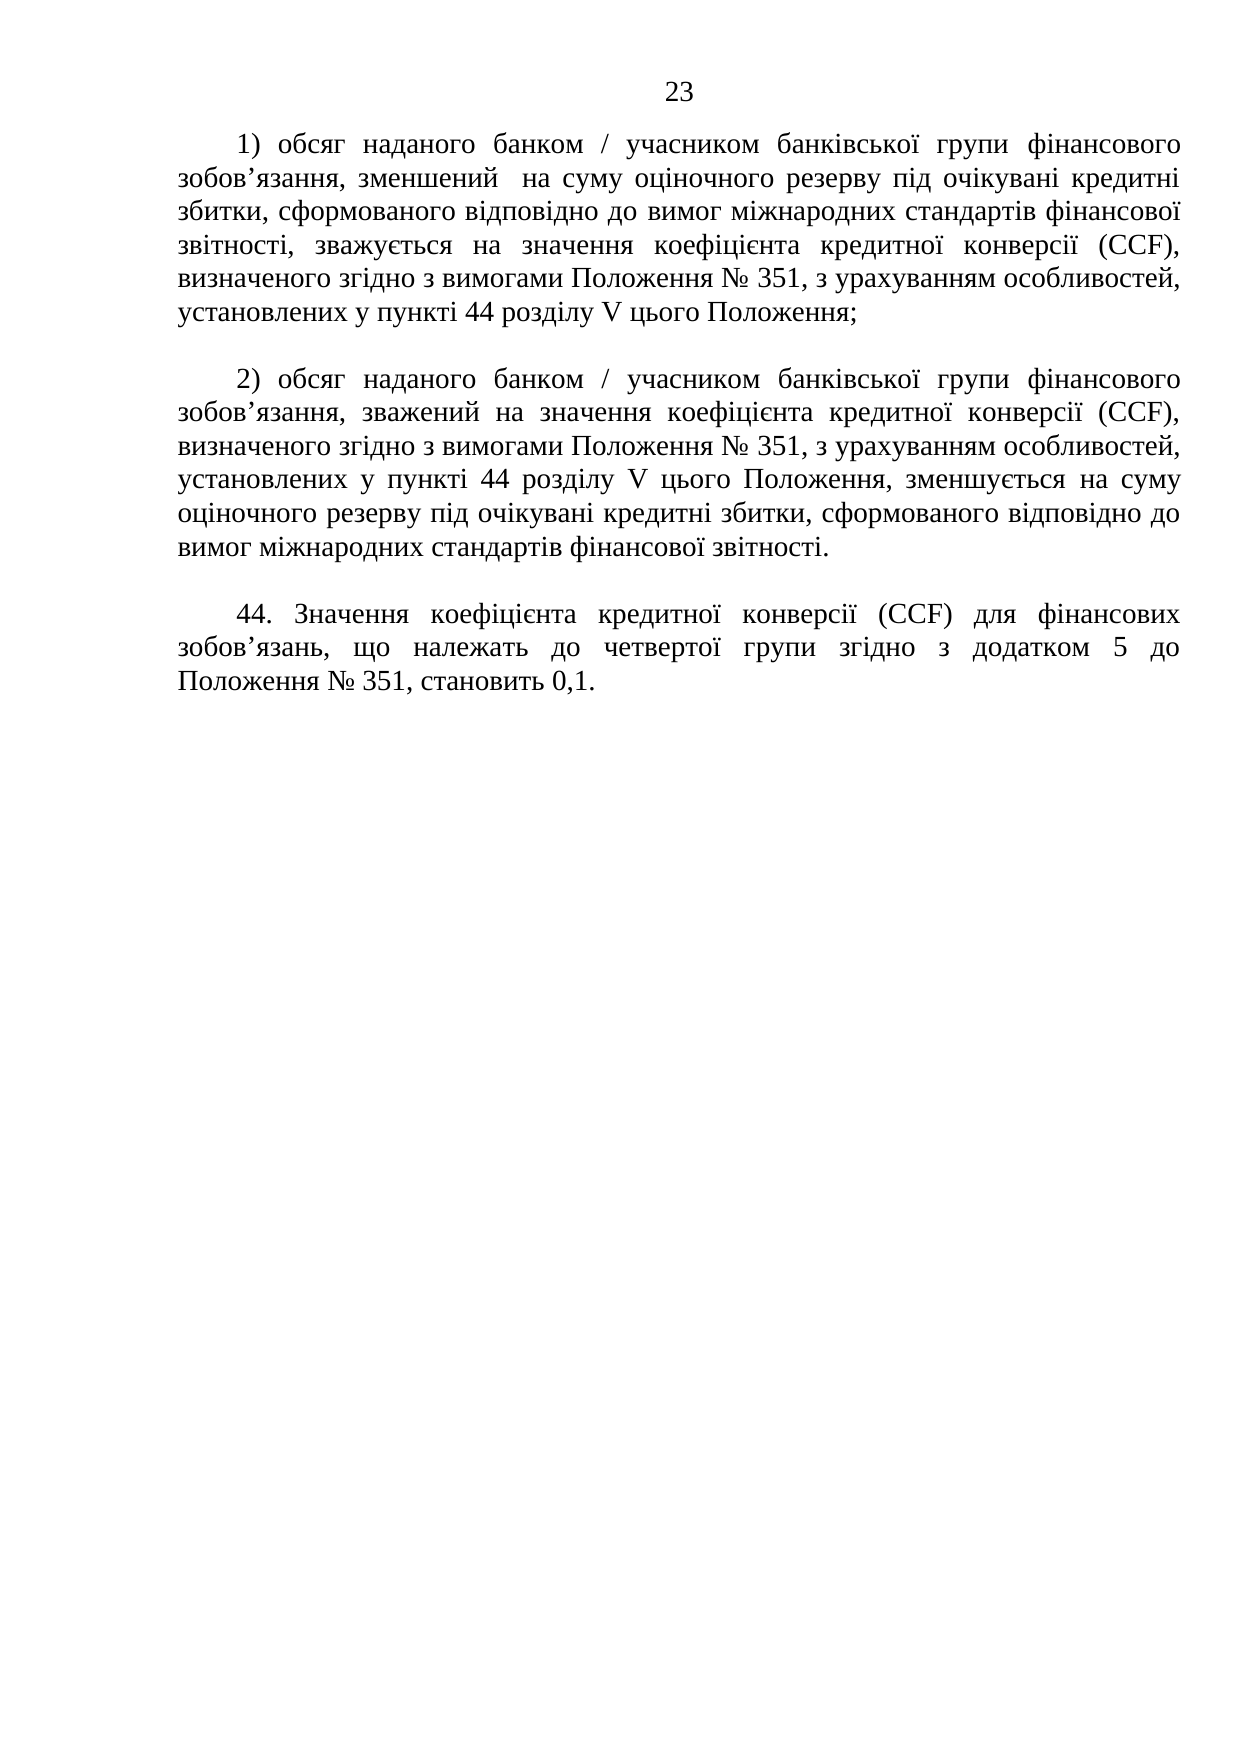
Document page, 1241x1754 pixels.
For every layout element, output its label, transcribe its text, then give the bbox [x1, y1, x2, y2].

text 2) обсяг наданого банком / учасником банківської групи фінансового зобов’язання, зважений на значення коефіцієнта кредитної конверсії (CCF), визначеного згідно з вимогами Положення № 351, з урахуванням особливостей, установлених у пункті 44 розділу V цього Положення, зменшується на суму оціночного резерву під очікувані кредитні збитки, сформованого відповідно до вимог міжнародних стандартів фінансової звітності. [177, 361, 1181, 562]
text 1) обсяг наданого банком / учасником банківської групи фінансового зобов’язання, зменшений на суму оціночного резерву під очікувані кредитні збитки, сформованого відповідно до вимог міжнародних стандартів фінансової звітності, зважується на значення коефіцієнта кредитної конверсії (CCF), визначеного згідно з вимогами Положення № 351, з урахуванням особливостей, установлених у пункті 44 розділу V цього Положення; [177, 126, 1181, 327]
text 44. Значення коефіцієнта кредитної конверсії (CCF) для фінансових зобов’язань, що належать до четвертої групи згідно з додатком 5 до Положення № 351, становить 0,1. [177, 596, 1181, 696]
